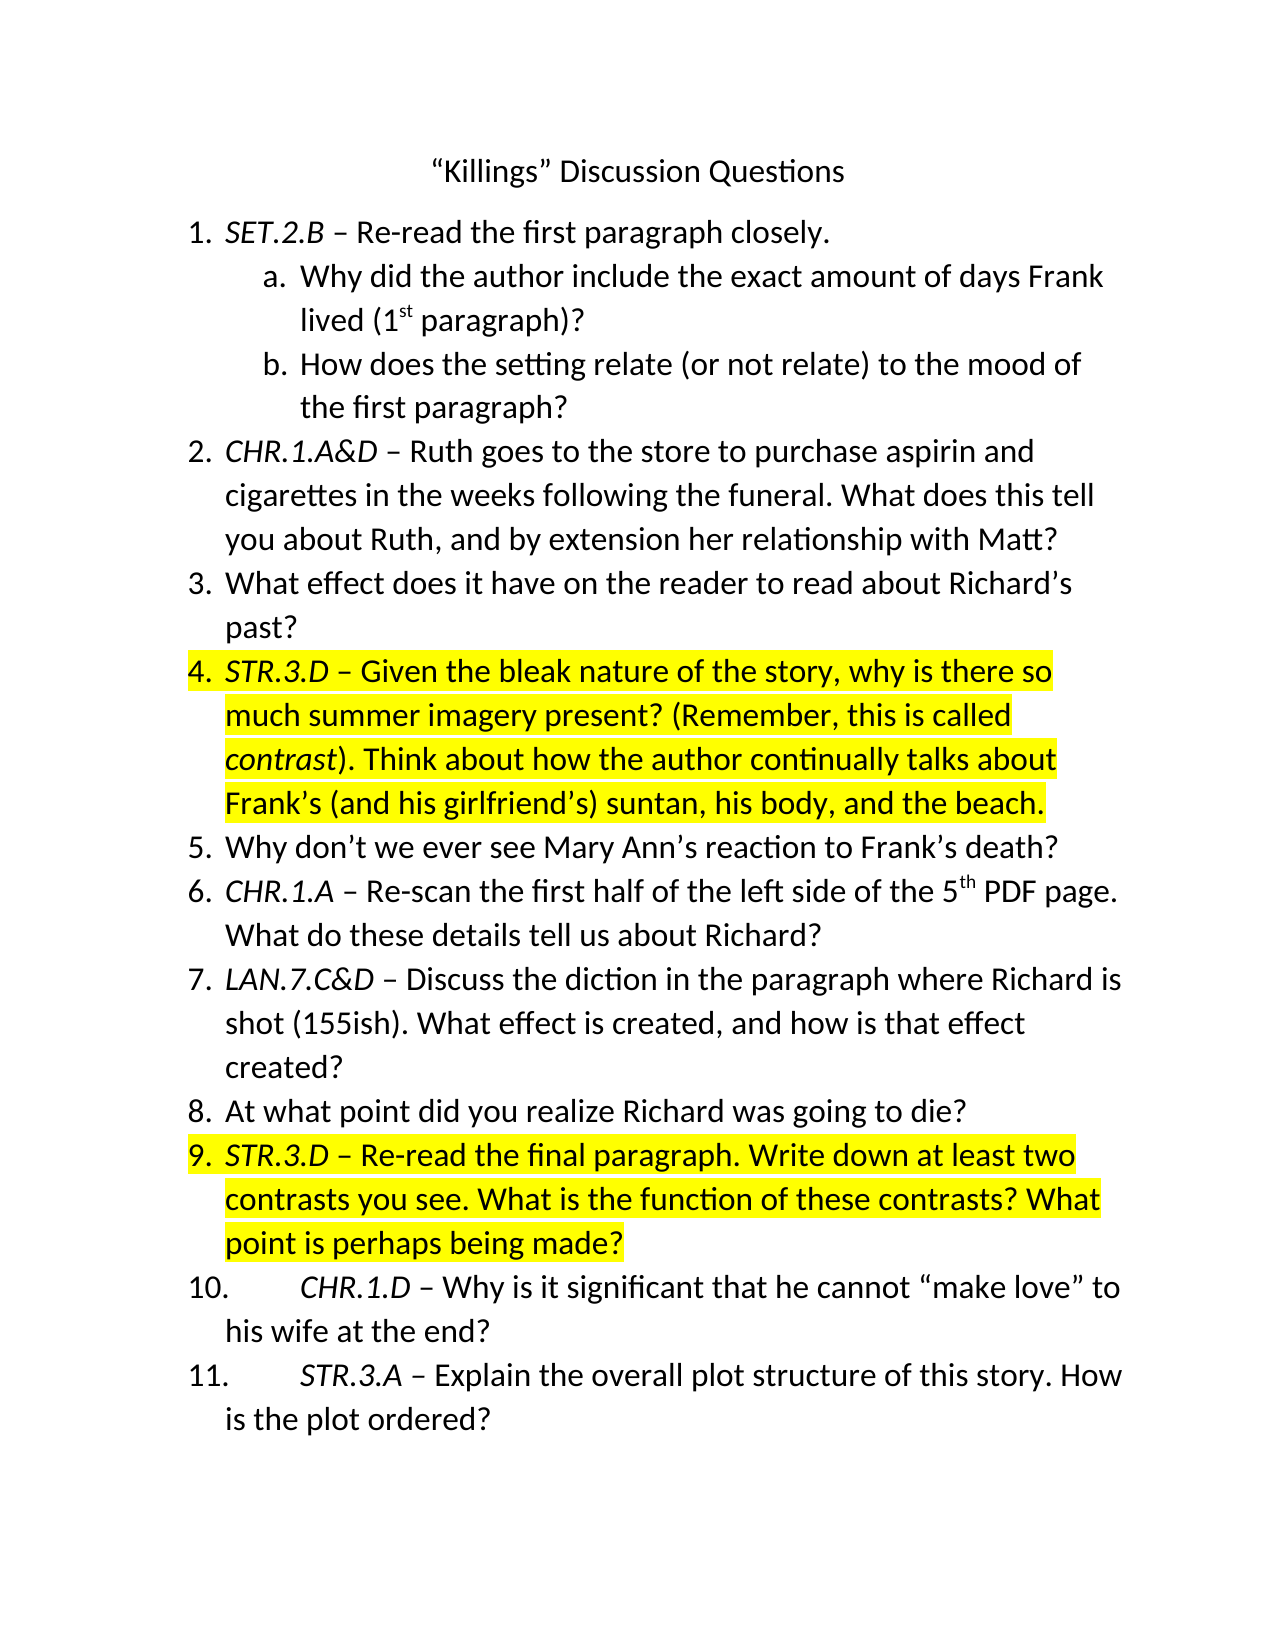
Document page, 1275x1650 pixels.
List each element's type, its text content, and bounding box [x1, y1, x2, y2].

list LAN.7.C&D – Discuss the diction in the paragraph where Richard is shot (155ish). What effect is created, and how is that effect created? [187, 958, 1125, 1087]
list STR.3.D – Re-read the final paragraph. Write down at least two contrasts you see. What is the function of these contrasts? What point is perhaps being made? [187, 1134, 1125, 1262]
list Why don’t we ever see Mary Ann’s reaction to Frank’s death? [187, 826, 1125, 867]
list At what point did you realize Richard was going to die? [187, 1090, 1125, 1131]
list STR.3.D – Given the bleak nature of the story, why is there so much summer imagery present? (Remember, this is called contrast). Think about how the author continually talks about Frank’s (and his girlfriend’s) suntan, his body, and the beach. [187, 650, 1125, 823]
text “Killings” Discussion Questions [150, 150, 1125, 191]
list What effect does it have on the reader to read about Richard’s past? [187, 562, 1125, 647]
list CHR.1.D – Why is it significant that he cannot “make love” to his wife at the end? [187, 1266, 1125, 1350]
list Why did the author include the exact amount of days Frank lived (1st paragraph)? [262, 254, 1125, 339]
list SET.2.B – Re-read the first paragraph closely. [187, 211, 1125, 251]
list CHR.1.A&D – Ruth goes to the store to purchase aspirin and cigarettes in the weeks following the funeral. What does this tell you about Ruth, and by extension her relationship with Matt? [187, 430, 1125, 559]
list CHR.1.A – Re-scan the first half of the left side of the 5th PDF page. What do these details tell us about Richard? [187, 870, 1125, 955]
list STR.3.A – Explain the overall plot structure of this story. How is the plot ordered? [187, 1353, 1125, 1438]
list How does the setting relate (or not relate) to the mood of the first paragraph? [262, 342, 1125, 427]
